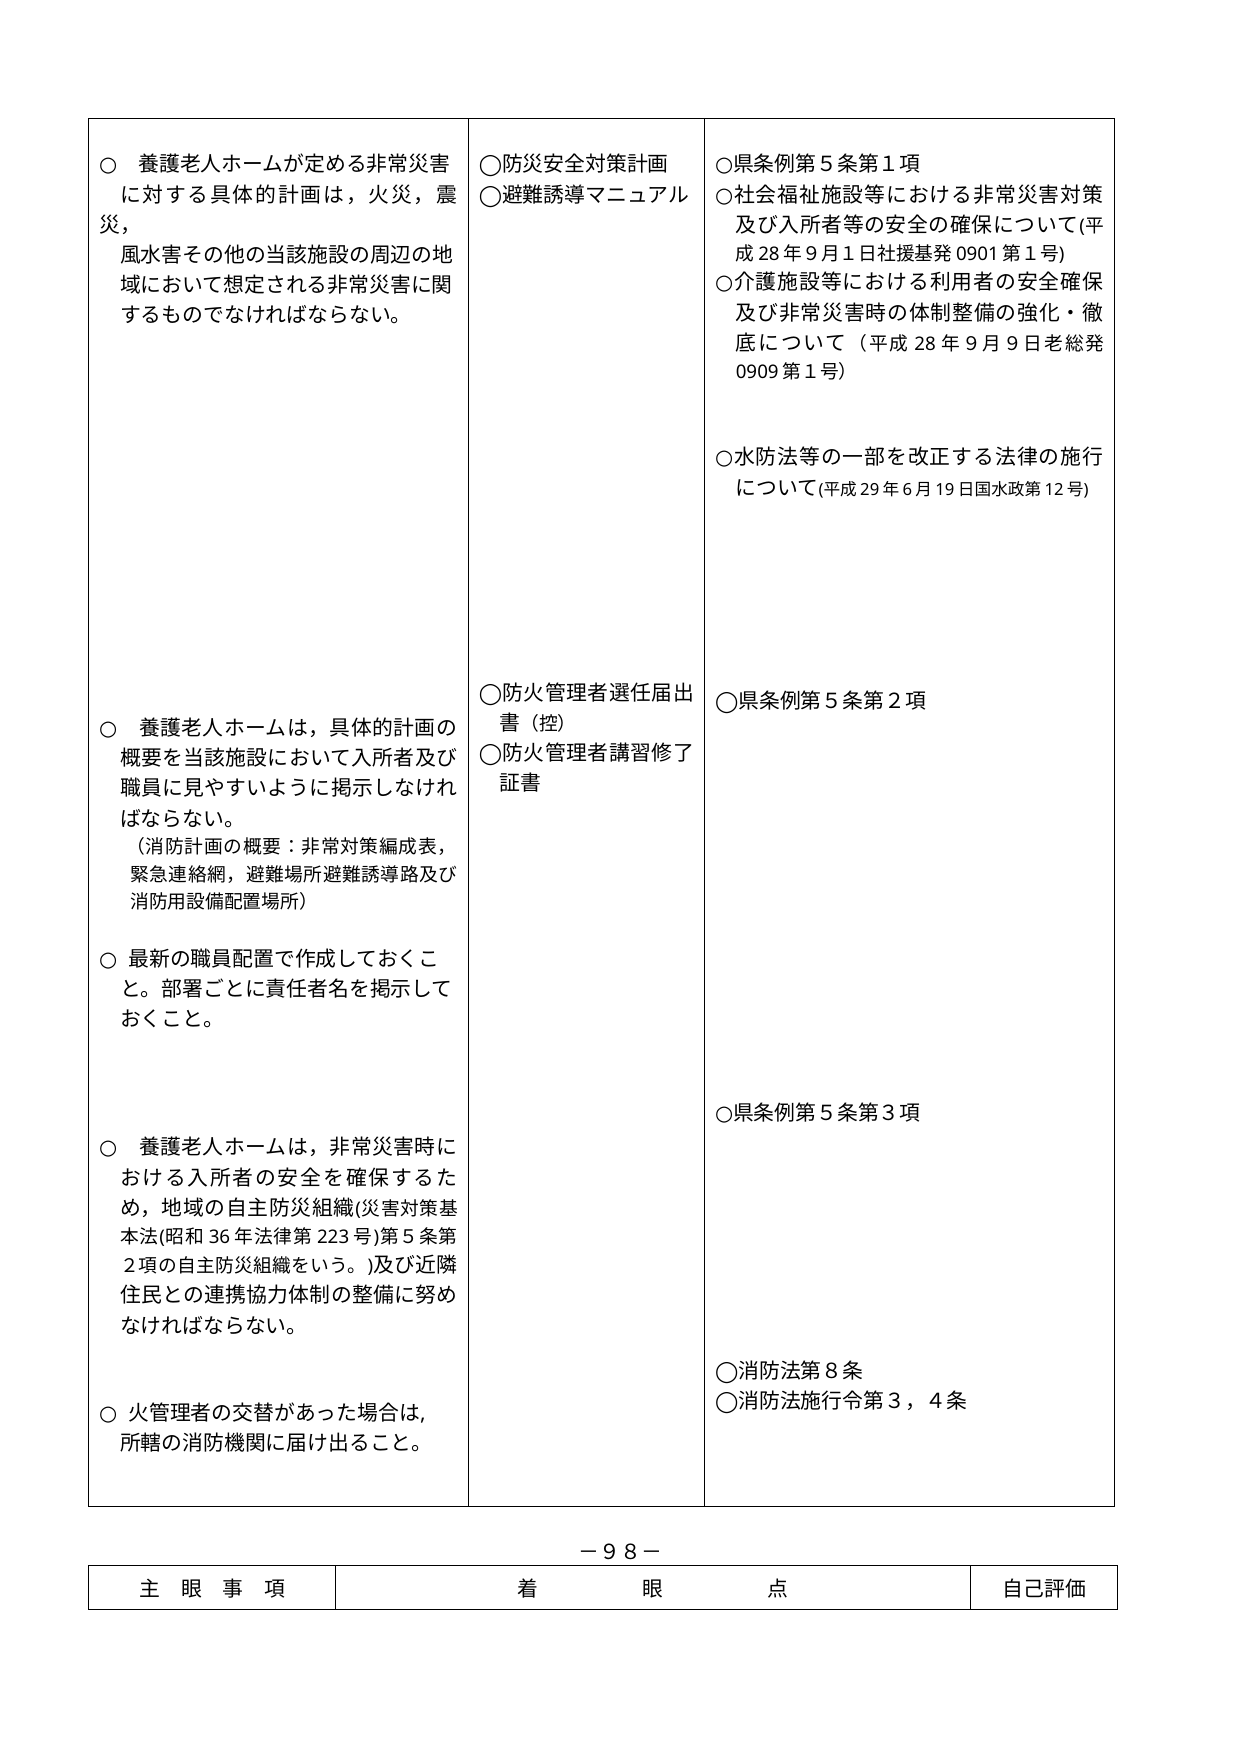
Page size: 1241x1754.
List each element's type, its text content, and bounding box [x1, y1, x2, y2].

table_cell ○ 養護老人ホームが定める非常災害 に対する具体的計画は，火災，震災， 風水害その他の当該施設の周辺の地 域において想定される非常災害に関 するものでなければならない。 ○ 養護老人ホームは，具体的計画の概要を当該施設において入所者及び職員に見やすいように掲示しなければならない。 （消防計画の概要：非常対策編成表，緊急連絡網，避難場所避難誘導路及び消防用設備配置場所） ○ 最新の職員配置で作成しておくこ と。部署ごとに責任者名を掲示して おくこと。 ○ 養護老人ホームは，非常災害時における入所者の安全を確保するため，地域の自主防災組織(災害対策基本法(昭和36年法律第223号)第５条第２項の自主防災組織をいう。)及び近隣住民との連携協力体制の整備に努めなければならない。 ○ 火管理者の交替があった場合は, 所轄の消防機関に届け出ること。 [89, 119, 468, 1506]
table_cell ◯防災安全対策計画 ◯避難誘導マニュアル ◯防火管理者選任届出書（控） ◯防火管理者講習修了証書 [469, 119, 704, 1506]
text －９８－ [89, 1535, 1152, 1565]
table_cell ○県条例第５条第１項 ○社会福祉施設等における非常災害対策及び入所者等の安全の確保について(平成28年９月１日社援基発0901第１号) ○介護施設等における利用者の安全確保及び非常災害時の体制整備の強化・徹底について（平成28年９月９日老総発0909第１号） ○水防法等の一部を改正する法律の施行について(平成29年6月19日国水政第12号) ◯県条例第５条第２項 ○県条例第５条第３項 ◯消防法第８条 ◯消防法施行令第３，４条 [705, 119, 1114, 1506]
table_header 主 眼 事 項 [89, 1566, 335, 1609]
table_header 着 眼 点 [336, 1566, 970, 1609]
table_header 自己評価 [971, 1566, 1117, 1609]
